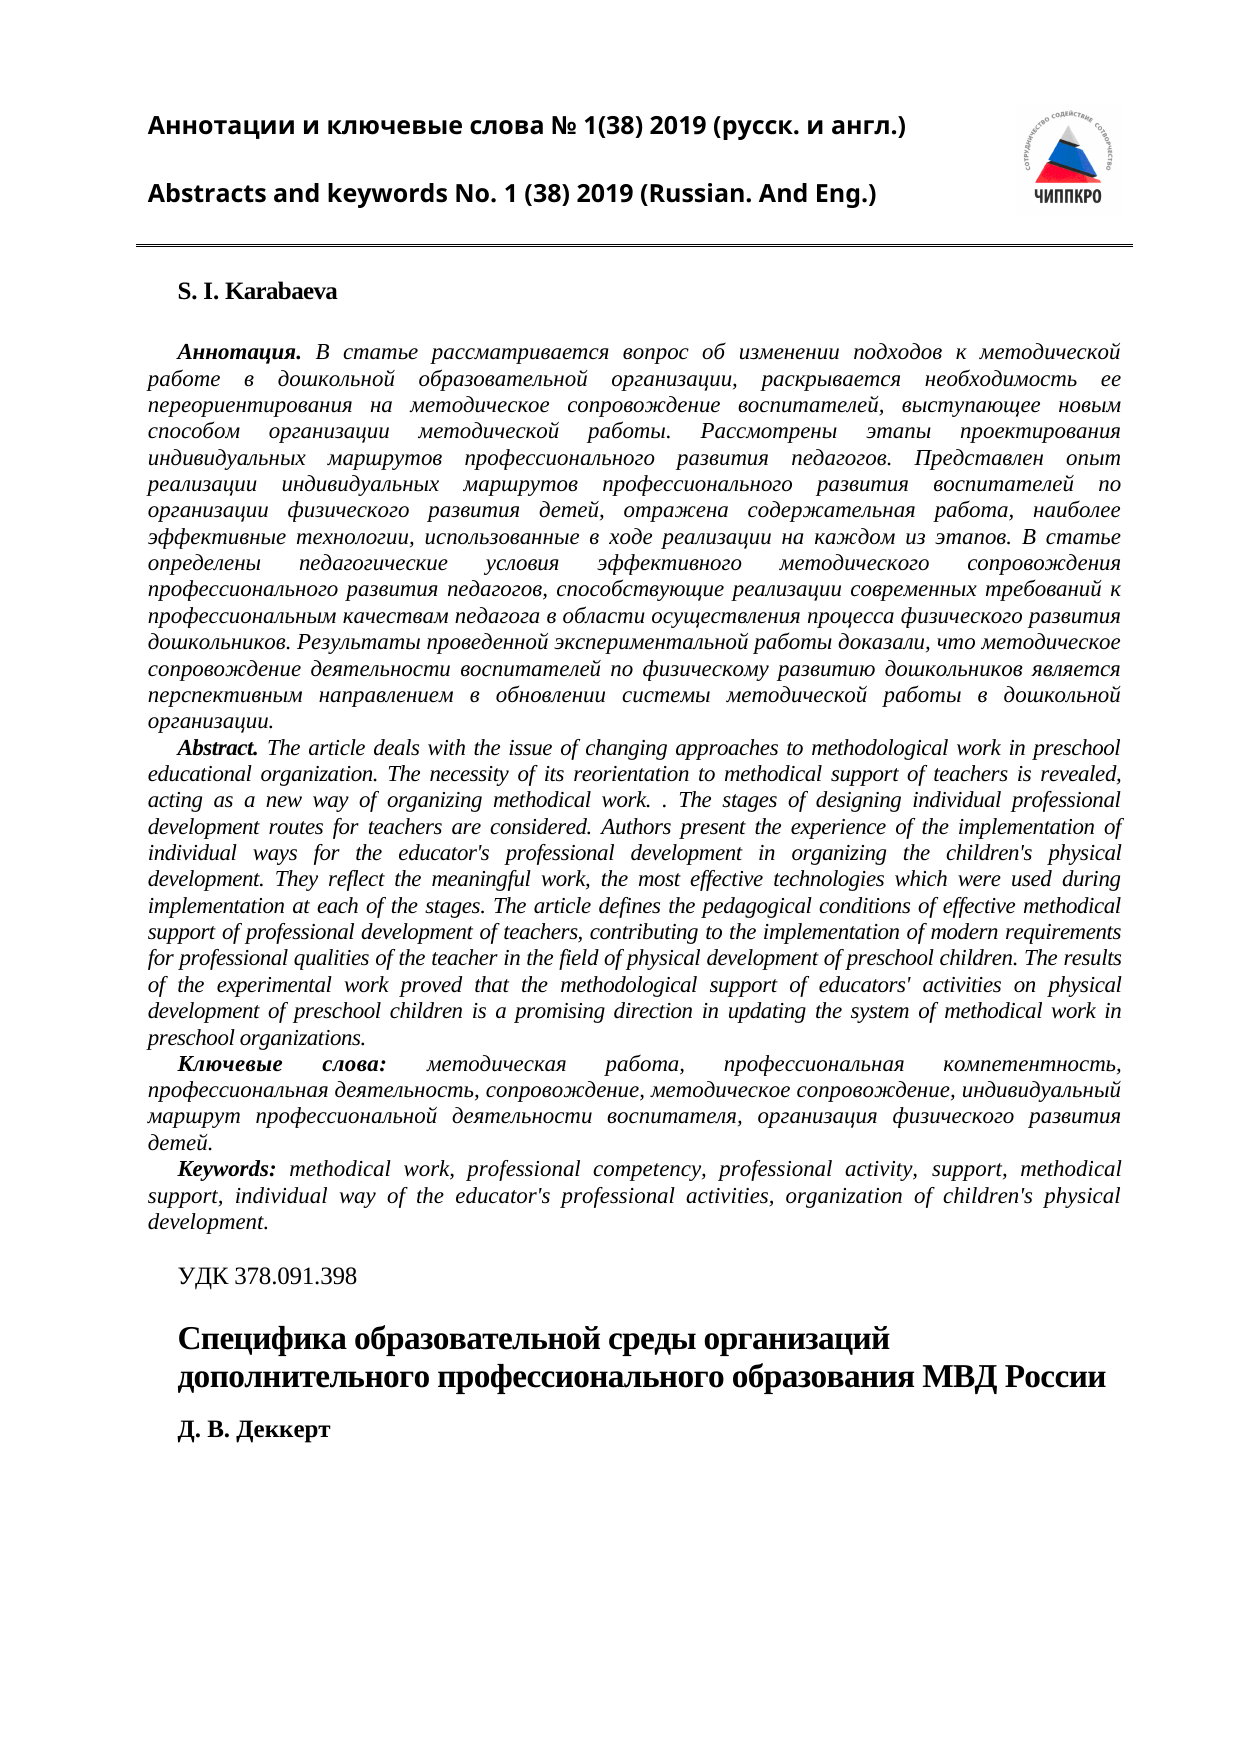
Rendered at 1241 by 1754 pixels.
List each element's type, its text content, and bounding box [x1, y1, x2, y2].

text Аннотация. В статье рассматривается вопрос об изменении подходов к методической работе в дошкольной образовательной организации, раскрывается необходимость ее переориентирования на методическое сопровождение воспитателей, выступающее новым способом организации методической работы. Рассмотрены этапы проектирования индивидуальных маршрутов профессионального развития педагогов. Представлен опыт реализации индивидуальных маршрутов профессионального развития воспитателей по организации физического развития детей, отражена содержательная работа, наиболее эффективные технологии, использованные в ходе реализации на каждом из этапов. В статье определены педагогические условия эффективного методического сопровождения профессионального развития педагогов, способствующие реализации современных требований к профессиональным качествам педагога в области осуществления процесса физического развития дошкольников. Результаты проведенной экспериментальной работы доказали, что методическое сопровождение деятельности воспитателей по физическому развитию дошкольников является перспективным направлением в обновлении системы методической работы в дошкольной организации. [148, 338, 1122, 734]
text Abstract. The article deals with the issue of changing approaches to methodological work in preschool educational organization. The necessity of its reorientation to methodical support of teachers is revealed, acting as a new way of organizing methodical work. . The stages of designing individual professional development routes for teachers are considered. Authors present the experience of the implementation of individual ways for the educator's professional development in organizing the children's physical development. They reflect the meaningful work, the most effective technologies which were used during implementation at each of the stages. The article defines the pedagogical conditions of effective methodical support of professional development of teachers, contributing to the implementation of modern requirements for professional qualities of the teacher in the field of physical development of preschool children. The results of the experimental work proved that the methodological support of educators' activities on physical development of preschool children is a promising direction in updating the system of methodical work in preschool organizations. [148, 734, 1122, 1050]
picture [1014, 102, 1123, 216]
text Ключевые слова: методическая работа, профессиональная компетентность, профессиональная деятельность, сопровождение, методическое сопровождение, индивидуальный маршрут профессиональной деятельности воспитателя, организация физического развития детей. [148, 1050, 1122, 1155]
text Keywords: methodical work, professional competency, professional activity, support, methodical support, individual way of the educator's professional activities, organization of children's physical development. [148, 1155, 1122, 1234]
text УДК 378.091.398 [148, 1261, 1122, 1289]
text Д. В. Деккерт [177, 1414, 1122, 1443]
text Специфика образовательной среды организаций [177, 1318, 1122, 1357]
text S. I. Karabaeva [177, 276, 1122, 305]
text дополнительного профессионального образования МВД России [177, 1357, 1122, 1395]
